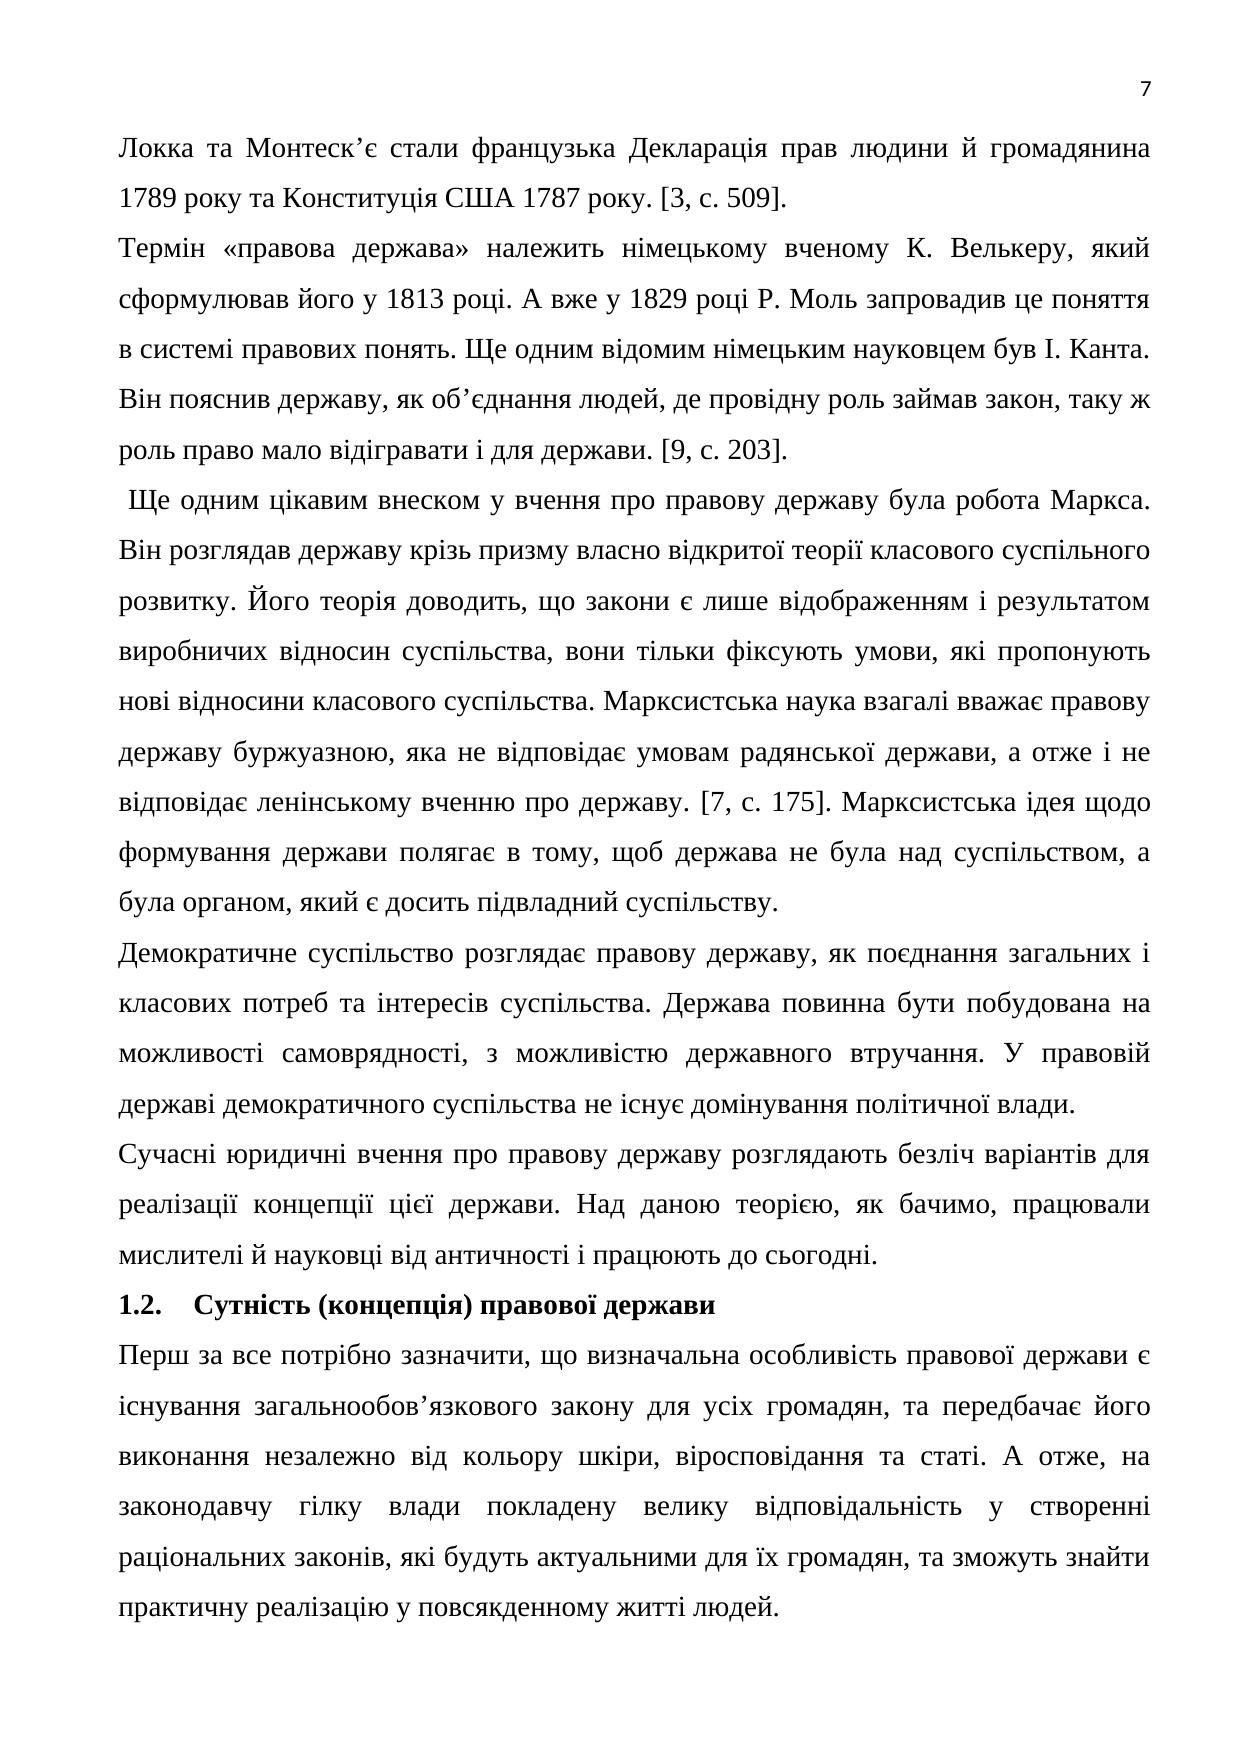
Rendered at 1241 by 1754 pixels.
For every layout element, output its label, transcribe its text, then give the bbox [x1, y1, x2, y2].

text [118, 130, 1152, 214]
text Демократичне суспільство розглядає правову державу, як поєднання загальних і класових потреб та інтересів суспільства. Держава повинна бути побудована на можливості самоврядності, з можливістю державного втручання. У правовій державі демократичного суспільства не існує домінування політичної влади. [118, 935, 1152, 1119]
text Сучасні юридичні вчення про правову державу розглядають безліч варіантів для реалізації концепції цієї держави. Над даною теорією, як бачимо, працювали мислителі й науковці від античності і працюють до сьогодні. [118, 1136, 1152, 1270]
text Ще одним цікавим внеском у вчення про правову державу була робота Маркса. Він розглядав державу крізь призму власно відкритої теорії класового суспільного розвитку. Його теорія доводить, що закони є лише відображенням і результатом виробничих відносин суспільства, вони тільки фіксують умови, які пропонують нові відносини класового суспільства. Марксистська наука взагалі вважає правову державу буржуазною, яка не відповідає умовам радянської держави, а отже і не відповідає ленінському вченню про державу. [7, с. 175]. Марксистська ідея щодо формування держави полягає в тому, щоб держава не була над суспільством, а була органом, який є досить підвладний суспільству. [118, 482, 1152, 918]
list Сутність (концепція) правової держави [118, 1287, 1152, 1321]
text Термін «правова держава» належить німецькому вченому К. Велькеру, який сформулював його у 1813 році. А вже у 1829 році Р. Моль запровадив це поняття в системі правових понять. Ще одним відомим німецьким науковцем був І. Канта. Він пояснив державу, як об’єднання людей, де провідну роль займав закон, таку ж роль право мало відігравати і для держави. [9, с. 203]. [118, 231, 1152, 465]
text Перш за все потрібно зазначити, що визначальна особливість правової держави є існування загальнообов’язкового закону для усіх громадян, та передбачає його виконання незалежно від кольору шкіри, віросповідання та статі. А отже, на законодавчу гілку влади покладену велику відповідальність у створенні раціональних законів, які будуть актуальними для їх громадян, та зможуть знайти практичну реалізацію у повсякденному житті людей. [118, 1337, 1152, 1622]
